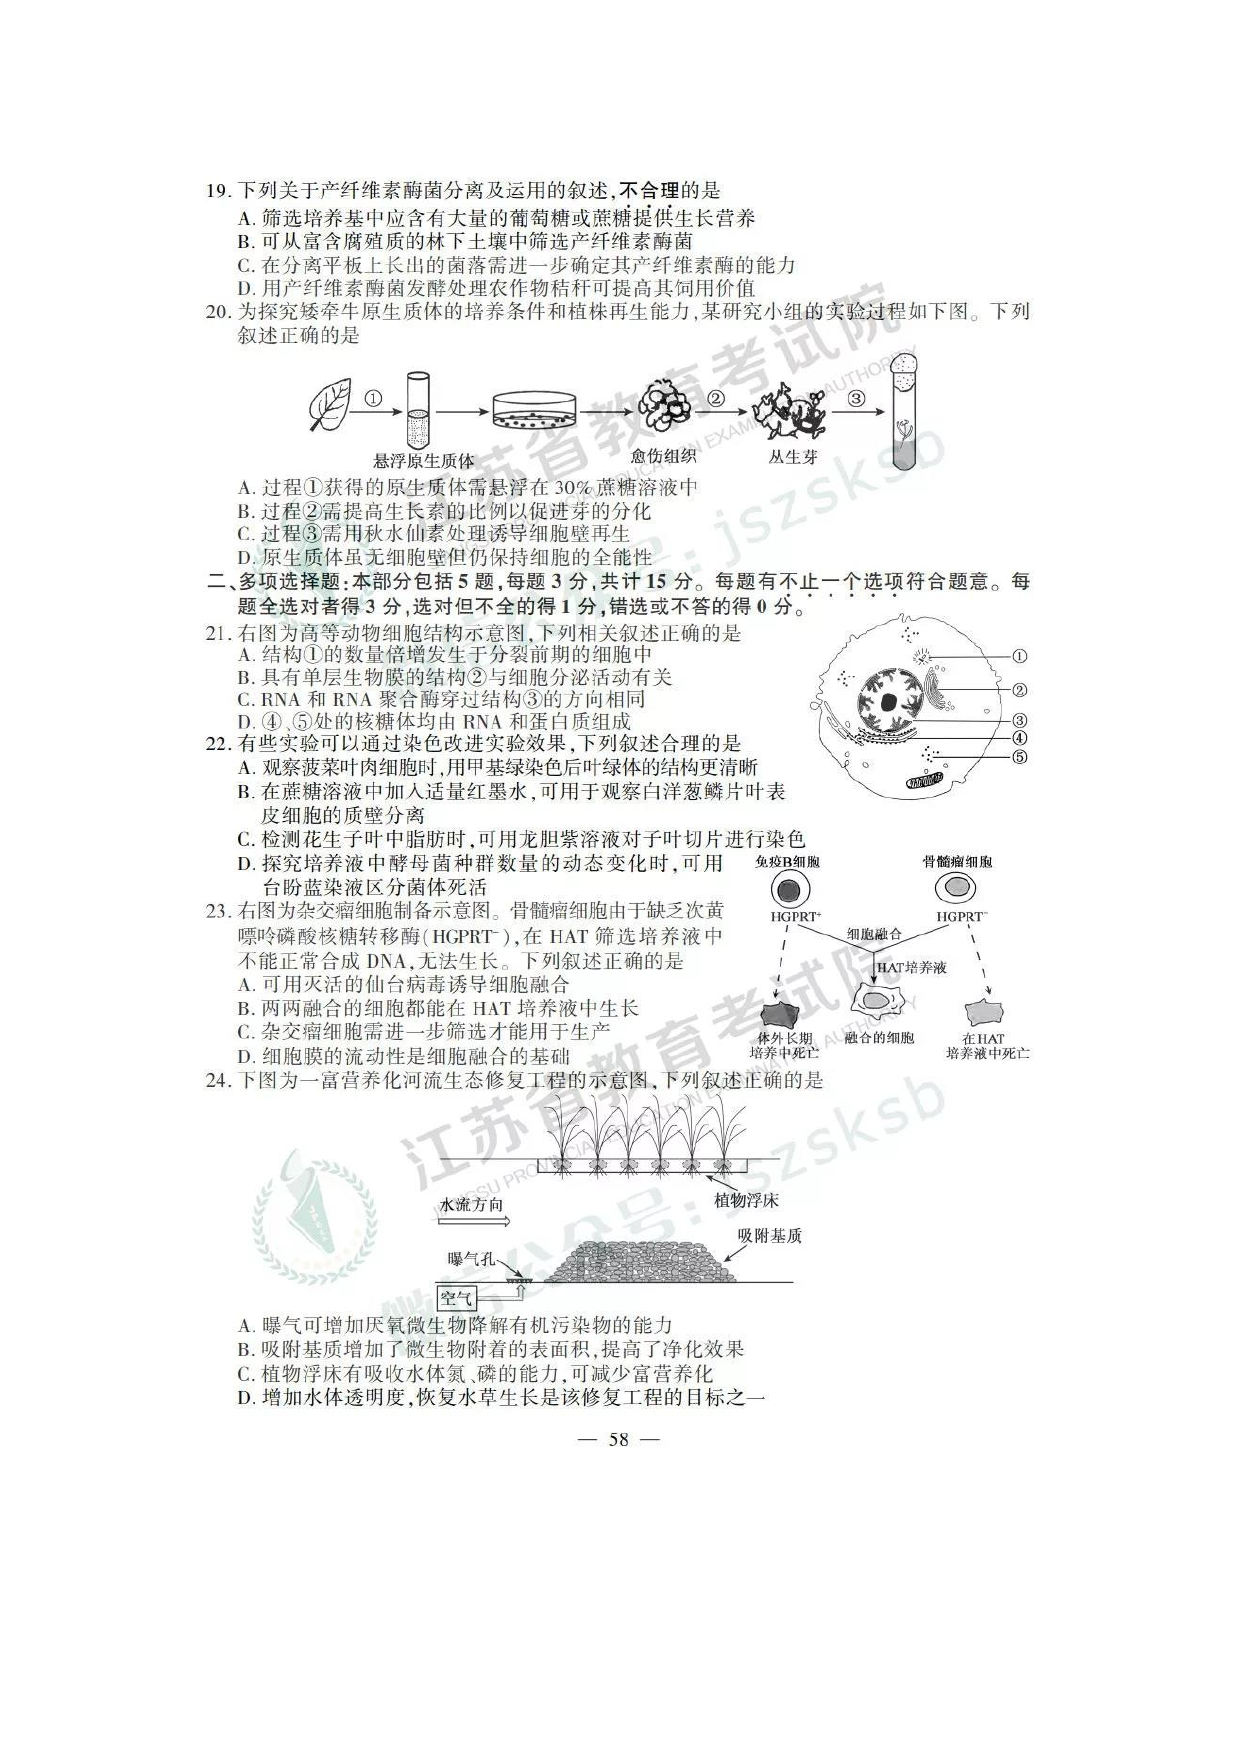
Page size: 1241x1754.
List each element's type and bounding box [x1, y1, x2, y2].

picture [187, 162, 1044, 1468]
